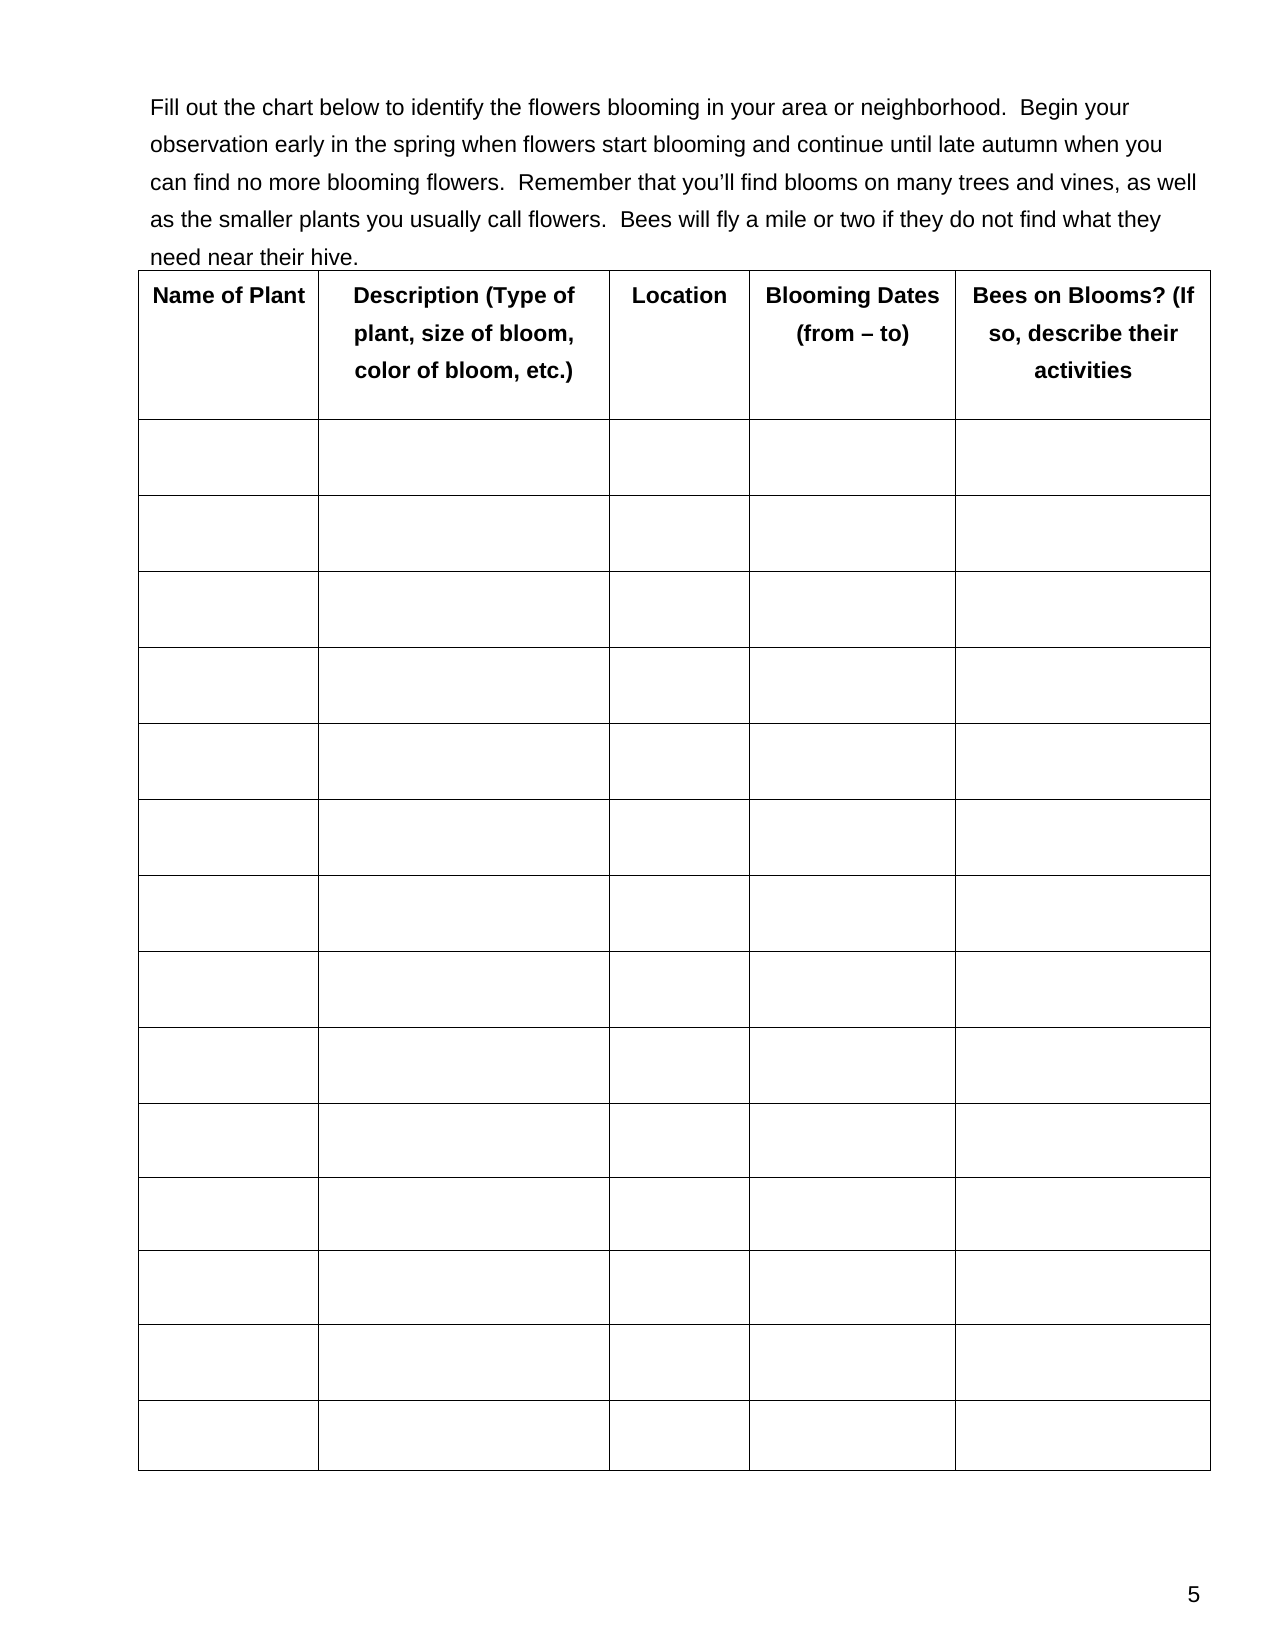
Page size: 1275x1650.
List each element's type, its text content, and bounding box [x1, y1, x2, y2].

table_cell [610, 572, 749, 647]
table_cell [750, 952, 955, 1027]
table_cell [139, 1178, 318, 1250]
table_cell [610, 1104, 749, 1177]
table_cell [610, 648, 749, 723]
table_cell [319, 952, 609, 1027]
table_cell [750, 1325, 955, 1400]
table_cell [139, 648, 318, 723]
text Fill out the chart below to identify the flowers blooming in your area or neighborhood. Begin your observation early in the spring when flowers start blooming and continue until late autumn when you can find no more blooming flowers. Remember that you’ll find blooms on many trees and vines, as well as the smaller plants you usually call flowers. Bees will fly a mile or two if they do not find what they need near their hive. [150, 82, 1200, 270]
table_header Name of Plant [139, 271, 318, 419]
table_cell [610, 1251, 749, 1324]
table_cell [750, 420, 955, 495]
table_cell [319, 1325, 609, 1400]
table_cell [139, 1251, 318, 1324]
table_cell [319, 1251, 609, 1324]
table_cell [956, 800, 1210, 875]
table_cell [956, 648, 1210, 723]
table_cell [139, 420, 318, 495]
table_cell [750, 496, 955, 571]
table_cell [956, 420, 1210, 495]
table_cell [956, 1028, 1210, 1103]
table_cell [956, 876, 1210, 951]
table_cell [956, 1401, 1210, 1470]
table_cell [319, 648, 609, 723]
table_cell [139, 572, 318, 647]
table_cell [139, 724, 318, 799]
table_cell [610, 952, 749, 1027]
table_cell [319, 876, 609, 951]
table_cell [956, 496, 1210, 571]
table_header Description (Type of plant, size of bloom, color of bloom, etc.) [319, 271, 609, 419]
table_cell [319, 420, 609, 495]
table_cell [319, 572, 609, 647]
table_cell [750, 724, 955, 799]
table_cell [956, 1325, 1210, 1400]
table_cell [139, 1028, 318, 1103]
table_cell [610, 496, 749, 571]
table_cell [319, 724, 609, 799]
table_cell [750, 800, 955, 875]
table_cell [610, 1401, 749, 1470]
table_cell [139, 1401, 318, 1470]
table_header Bees on Blooms? (If so, describe their activities [956, 271, 1210, 419]
table_cell [956, 572, 1210, 647]
table_cell [750, 648, 955, 723]
table_cell [610, 724, 749, 799]
table_cell [610, 1028, 749, 1103]
table_cell [610, 800, 749, 875]
table_cell [139, 1104, 318, 1177]
table_cell [750, 1401, 955, 1470]
table_header Blooming Dates (from – to) [750, 271, 955, 419]
table_cell [956, 1104, 1210, 1177]
table_cell [139, 876, 318, 951]
table_cell [139, 800, 318, 875]
table_cell [610, 1325, 749, 1400]
table_cell [750, 1251, 955, 1324]
table_cell [610, 1178, 749, 1250]
table_cell [139, 496, 318, 571]
table_cell [750, 572, 955, 647]
table_cell [319, 1028, 609, 1103]
table_cell [750, 876, 955, 951]
table_cell [956, 724, 1210, 799]
table_cell [956, 1251, 1210, 1324]
table_cell [610, 876, 749, 951]
table_cell [750, 1178, 955, 1250]
table_cell [956, 952, 1210, 1027]
table_cell [319, 1178, 609, 1250]
table_cell [139, 952, 318, 1027]
table_cell [956, 1178, 1210, 1250]
table_header Location [610, 271, 749, 419]
table_cell [750, 1028, 955, 1103]
table_cell [319, 1104, 609, 1177]
table_cell [319, 1401, 609, 1470]
table_cell [750, 1104, 955, 1177]
table_cell [319, 800, 609, 875]
table_cell [610, 420, 749, 495]
table_cell [139, 1325, 318, 1400]
table_cell [319, 496, 609, 571]
